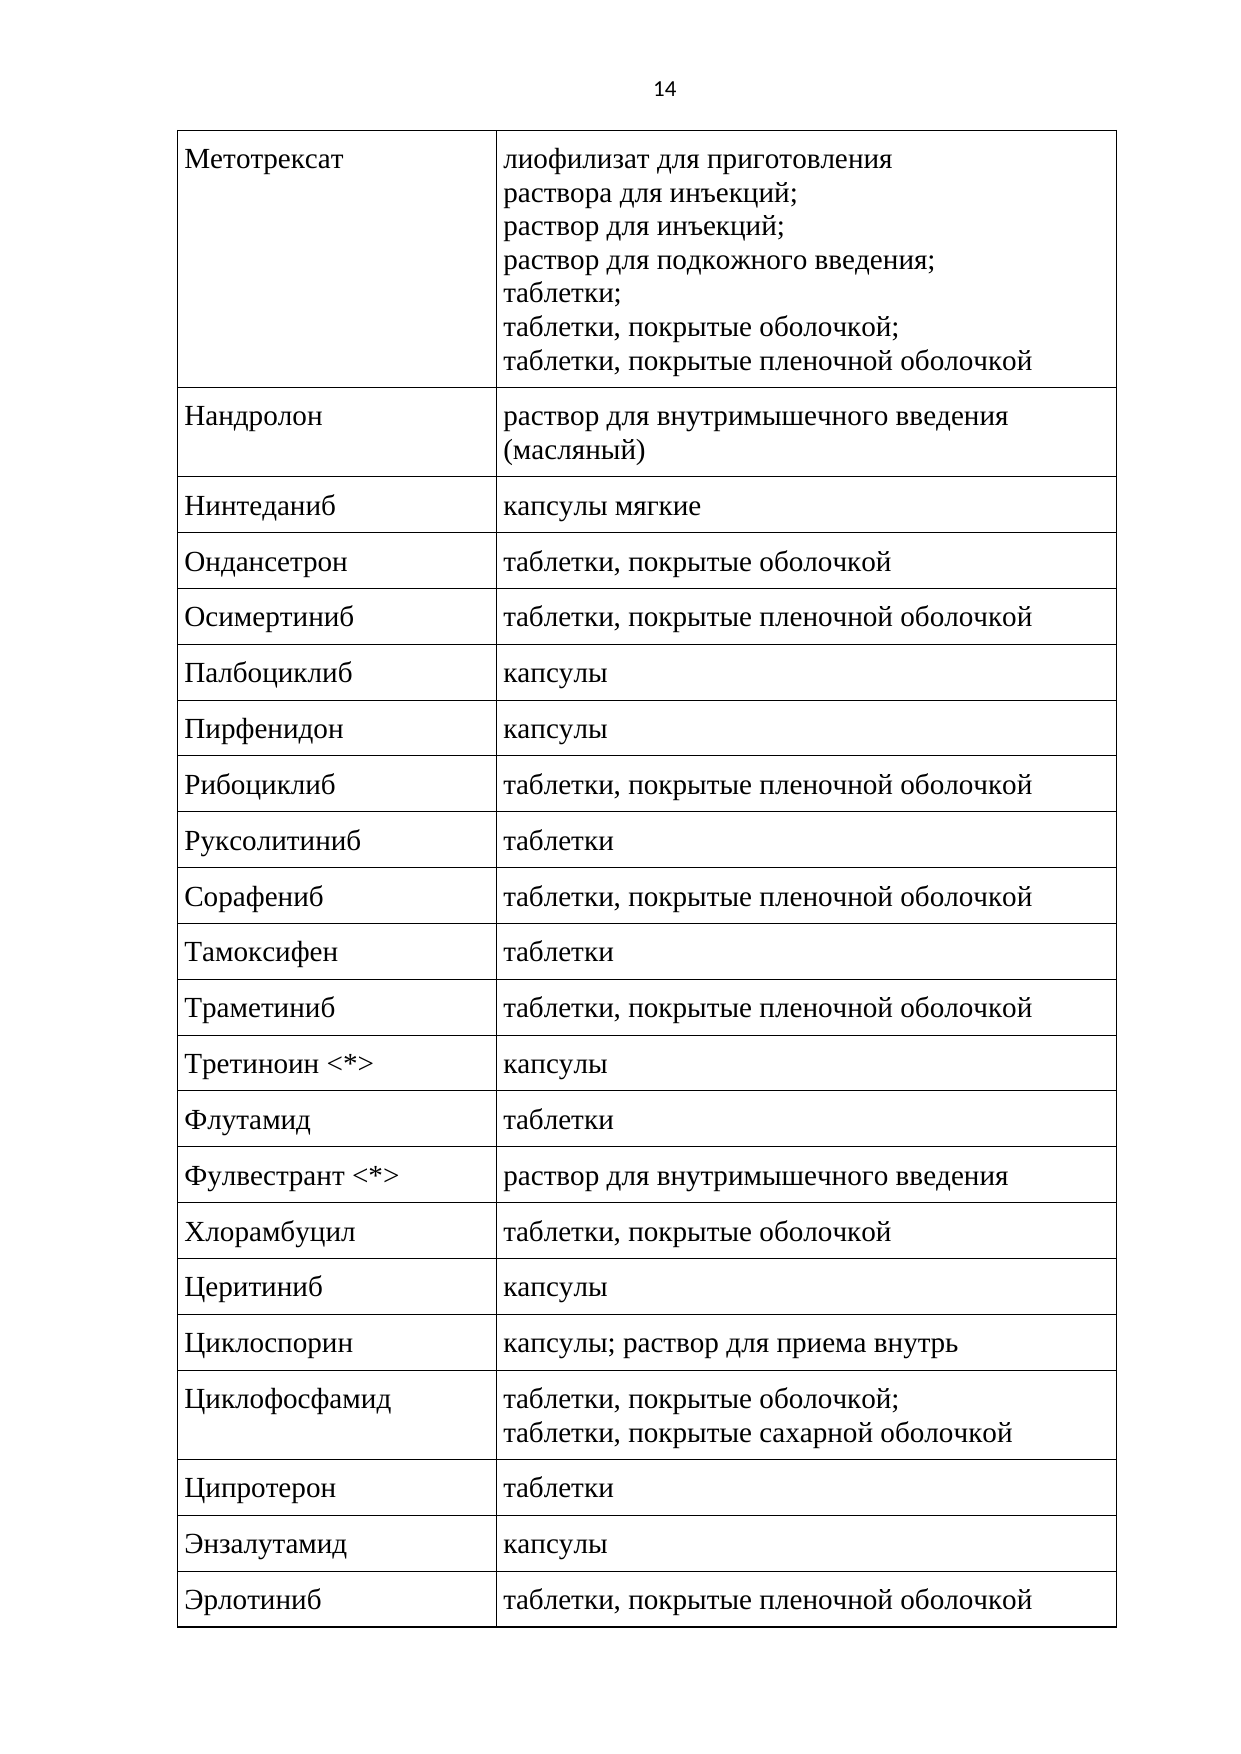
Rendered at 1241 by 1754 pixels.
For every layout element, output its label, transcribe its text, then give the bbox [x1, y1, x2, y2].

table_cell таблетки, покрытые пленочной оболочкой [497, 868, 1116, 923]
table_cell Палбоциклиб [178, 645, 496, 699]
table_cell таблетки, покрытые оболочкой; таблетки, покрытые сахарной оболочкой [497, 1371, 1116, 1459]
table_cell лиофилизат для приготовления раствора для инъекций; раствор для инъекций; раствор для подкожного введения; таблетки; таблетки, покрытые оболочкой; таблетки, покрытые пленочной оболочкой [497, 131, 1116, 387]
table_cell Хлорамбуцил [178, 1203, 496, 1258]
table_cell таблетки [497, 924, 1116, 979]
table_cell Флутамид [178, 1091, 496, 1146]
table_cell Ципротерон [178, 1460, 496, 1515]
table_cell раствор для внутримышечного введения [497, 1147, 1116, 1202]
table_cell Третиноин <*> [178, 1036, 496, 1090]
table_cell Тамоксифен [178, 924, 496, 979]
table_cell Эрлотиниб [178, 1572, 496, 1626]
table_cell таблетки [497, 1460, 1116, 1515]
table_cell Циклофосфамид [178, 1371, 496, 1459]
table_cell капсулы [497, 1036, 1116, 1090]
table_cell таблетки, покрытые пленочной оболочкой [497, 980, 1116, 1034]
table_cell таблетки, покрытые оболочкой [497, 533, 1116, 588]
table_cell Пирфенидон [178, 701, 496, 755]
table_cell Фулвестрант <*> [178, 1147, 496, 1202]
table_cell Осимертиниб [178, 589, 496, 644]
table_cell таблетки, покрытые пленочной оболочкой [497, 1572, 1116, 1626]
table_cell капсулы [497, 1516, 1116, 1571]
table_cell Нандролон [178, 388, 496, 476]
table_cell таблетки, покрытые пленочной оболочкой [497, 589, 1116, 644]
table_cell таблетки, покрытые пленочной оболочкой [497, 756, 1116, 811]
table_cell капсулы [497, 1259, 1116, 1314]
table_cell Энзалутамид [178, 1516, 496, 1571]
table_cell таблетки, покрытые оболочкой [497, 1203, 1116, 1258]
table_cell Руксолитиниб [178, 812, 496, 867]
table_cell капсулы мягкие [497, 477, 1116, 532]
table_cell капсулы; раствор для приема внутрь [497, 1315, 1116, 1369]
table_cell Метотрексат [178, 131, 496, 387]
table_cell Сорафениб [178, 868, 496, 923]
table_cell Ондансетрон [178, 533, 496, 588]
table_cell таблетки [497, 812, 1116, 867]
table_cell раствор для внутримышечного введения (масляный) [497, 388, 1116, 476]
table_cell таблетки [497, 1091, 1116, 1146]
table_cell капсулы [497, 645, 1116, 699]
table_cell Нинтеданиб [178, 477, 496, 532]
table_cell Церитиниб [178, 1259, 496, 1314]
table_cell Циклоспорин [178, 1315, 496, 1369]
table_cell капсулы [497, 701, 1116, 755]
table_cell Рибоциклиб [178, 756, 496, 811]
table_cell Траметиниб [178, 980, 496, 1034]
